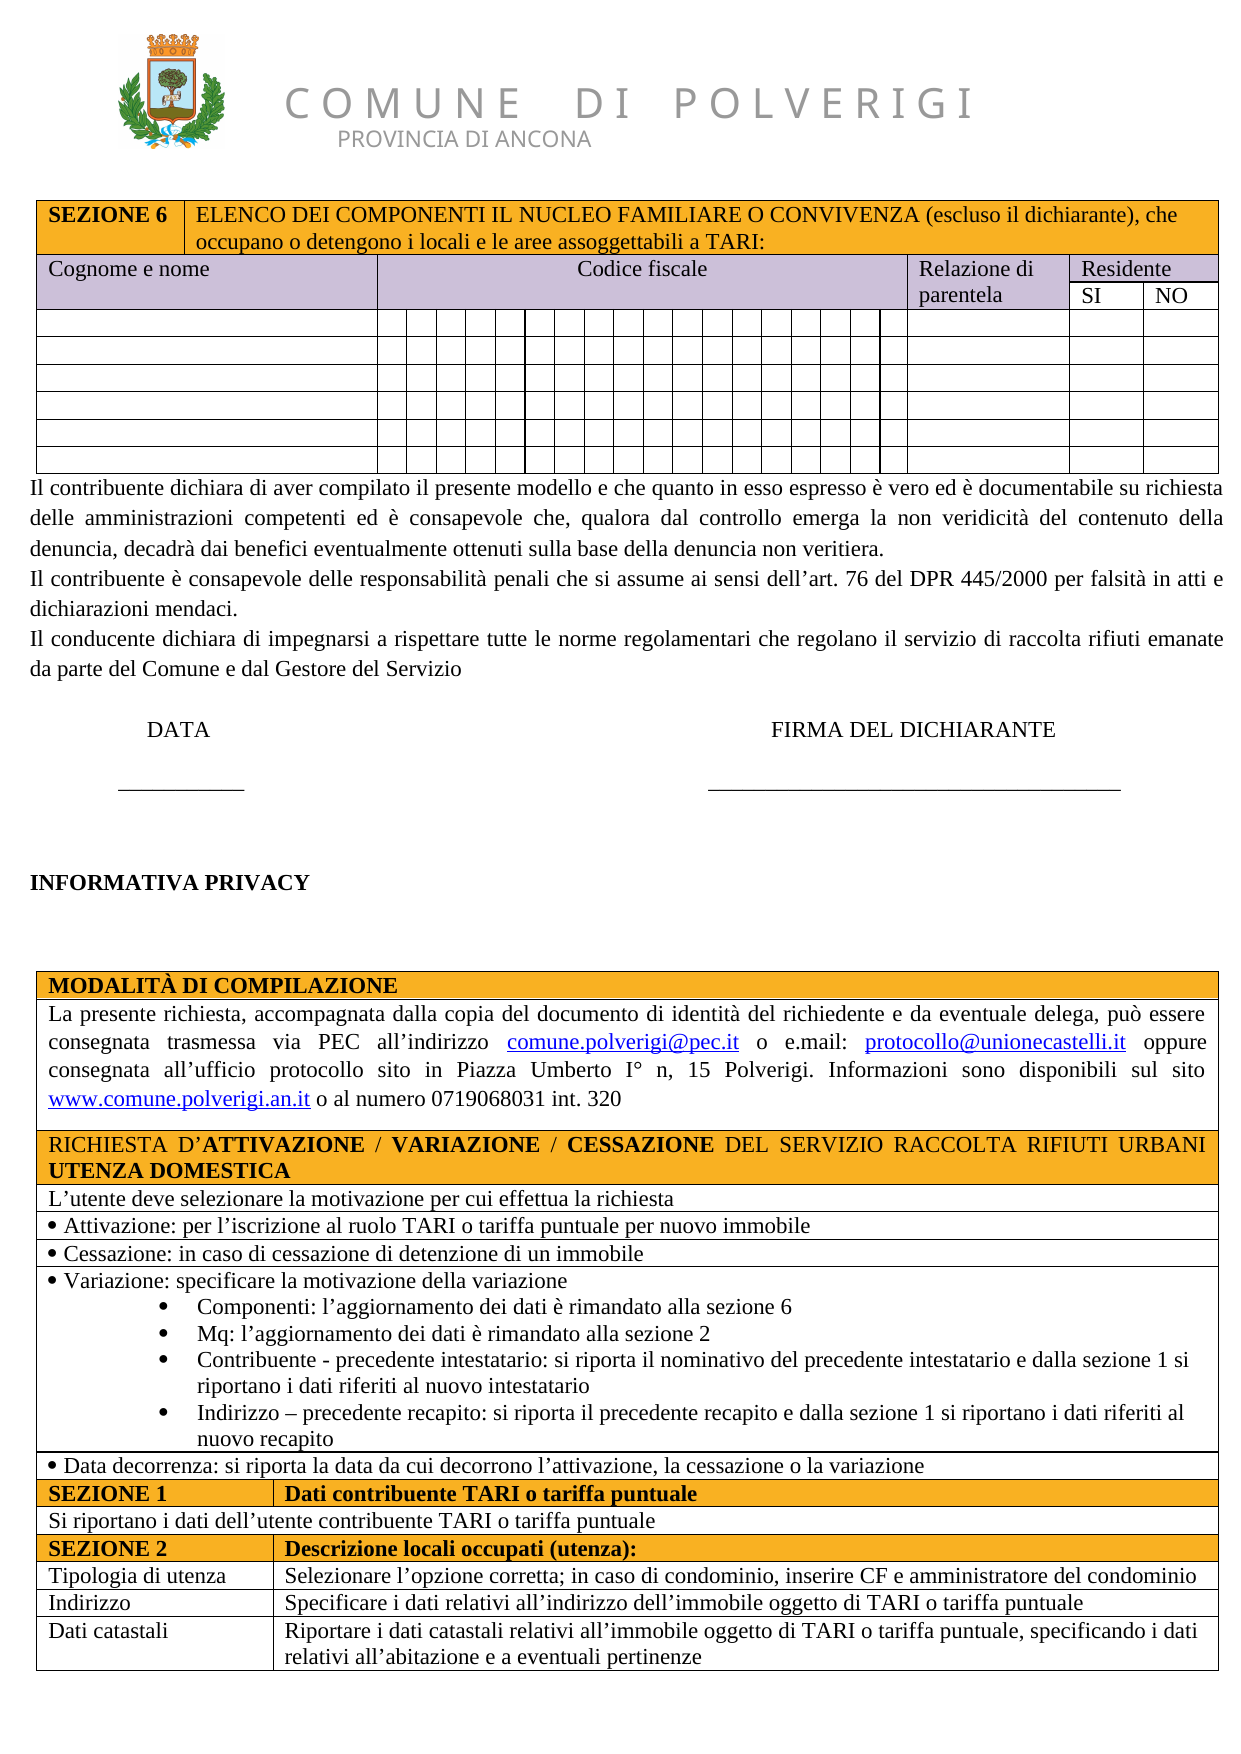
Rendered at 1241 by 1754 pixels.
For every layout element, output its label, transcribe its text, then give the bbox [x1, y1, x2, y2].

table_cell [673, 337, 702, 364]
table_cell [526, 447, 554, 473]
table_cell [555, 447, 584, 473]
table_cell [644, 337, 672, 364]
table_cell Dati contribuente TARI o tariffa puntuale [274, 1480, 1218, 1506]
table_cell [792, 337, 820, 364]
table_cell [673, 447, 702, 473]
table_cell SEZIONE 1 [37, 1480, 273, 1506]
table_cell [1070, 420, 1143, 446]
table_header ELENCO DEI COMPONENTI IL NUCLEO FAMILIARE O CONVIVENZA (escluso il dichiarante), che occupano o detengono i locali e le aree assoggettabili a TARI: [185, 201, 1218, 254]
table_cell [644, 392, 672, 418]
table_cell [555, 365, 584, 391]
table_cell L’utente deve selezionare la motivazione per cui effettua la richiesta [37, 1185, 1218, 1211]
table_cell [1070, 310, 1143, 336]
table_cell [1144, 420, 1218, 446]
table_cell [703, 447, 732, 473]
table_cell [673, 392, 702, 418]
picture [118, 34, 225, 149]
table_cell [1144, 392, 1218, 418]
table_cell [378, 420, 406, 446]
table_cell [437, 420, 465, 446]
table_cell [733, 447, 761, 473]
table_cell [881, 365, 907, 391]
table_cell [614, 392, 643, 418]
table_cell [1070, 447, 1143, 473]
table_cell [792, 310, 820, 336]
table_cell [733, 392, 761, 418]
table_cell [851, 365, 879, 391]
table_cell [526, 392, 554, 418]
text INFORMATIVA PRIVACY [29, 869, 1137, 895]
table_cell [881, 310, 907, 336]
table_cell [585, 310, 613, 336]
table_cell [762, 447, 791, 473]
table_cell Cessazione: in caso di cessazione di detenzione di un immobile [37, 1240, 1218, 1266]
table_cell [673, 310, 702, 336]
table_cell [407, 447, 436, 473]
table_cell [496, 337, 524, 364]
table_cell [496, 392, 524, 418]
table_cell [496, 365, 524, 391]
table_cell [378, 392, 406, 418]
table_cell [37, 337, 377, 364]
table_cell [407, 337, 436, 364]
table_cell [526, 310, 554, 336]
table_cell [437, 365, 465, 391]
table_cell [881, 337, 907, 364]
table_header MODALITÀ DI COMPILAZIONE [37, 972, 1218, 998]
table_cell Data decorrenza: si riporta la data da cui decorrono l’attivazione, la cessazione o la variazione [37, 1453, 1218, 1479]
table_cell [821, 310, 850, 336]
table_cell [555, 310, 584, 336]
table_cell [821, 447, 850, 473]
table_cell La presente richiesta, accompagnata dalla copia del documento di identità del richiedente e da eventuale delega, può essere consegnata trasmessa via PEC all’indirizzo comune.polverigi@pec.it o e.mail: protocollo@unionecastelli.it oppure consegnata all’ufficio protocollo sito in Piazza Umberto I° n, 15 Polverigi. Informazioni sono disponibili sul sito www.comune.polverigi.an.it o al numero 0719068031 int. 320 [37, 1000, 1218, 1130]
table_cell [703, 365, 732, 391]
table_cell Si riportano i dati dell’utente contribuente TARI o tariffa puntuale [37, 1507, 1218, 1534]
table_cell [614, 337, 643, 364]
table_cell [585, 392, 613, 418]
table_cell [821, 365, 850, 391]
table_cell Variazione: specificare la motivazione della variazione Componenti: l’aggiornamento dei dati è rimandato alla sezione 6 Mq: l’aggiornamento dei dati è rimandato alla sezione 2 Contribuente - precedente intestatario: si riporta il nominativo del precedente intestatario e dalla sezione 1 si riportano i dati riferiti al nuovo intestatario Indirizzo – precedente recapito: si riporta il precedente recapito e dalla sezione 1 si riportano i dati riferiti al nuovo recapito [37, 1267, 1218, 1451]
table_cell Selezionare l’opzione corretta; in caso di condominio, inserire CF e amministratore del condominio [274, 1562, 1218, 1588]
table_cell [407, 310, 436, 336]
table_cell [908, 447, 1069, 473]
table_cell [37, 365, 377, 391]
table_cell [526, 420, 554, 446]
table_cell [407, 420, 436, 446]
table_cell [851, 310, 879, 336]
table_cell [1070, 365, 1143, 391]
table_cell [496, 420, 524, 446]
text Il contribuente dichiara di aver compilato il presente modello e che quanto in esso espresso è vero ed è documentabile su richiesta delle amministrazioni competenti ed è consapevole che, qualora dal controllo emerga la non veridicità del contenuto della denuncia, decadrà dai benefici eventualmente ottenuti sulla base della denuncia non veritiera. [29, 474, 1226, 561]
table_cell [614, 420, 643, 446]
table_cell [703, 337, 732, 364]
table_cell [555, 392, 584, 418]
text ___________ ____________________________________ [118, 767, 1137, 793]
table_cell [378, 447, 406, 473]
table_cell [851, 392, 879, 418]
table_cell [703, 420, 732, 446]
table_cell [466, 420, 495, 446]
table_cell [673, 365, 702, 391]
table_cell [378, 310, 406, 336]
table_cell [585, 447, 613, 473]
table_cell [555, 420, 584, 446]
table_cell [851, 447, 879, 473]
table_cell [733, 365, 761, 391]
table_cell [908, 310, 1069, 336]
table_cell [762, 337, 791, 364]
table_cell [526, 337, 554, 364]
table_cell [585, 365, 613, 391]
table_cell [437, 392, 465, 418]
table_cell [437, 337, 465, 364]
table_cell SI [1070, 283, 1143, 309]
table_cell Tipologia di utenza [37, 1562, 273, 1588]
table_cell [792, 420, 820, 446]
table_cell [792, 365, 820, 391]
table_cell [614, 447, 643, 473]
table_cell [733, 337, 761, 364]
table_cell Codice fiscale [378, 255, 907, 309]
table_cell Cognome e nome [37, 255, 377, 309]
table_cell [466, 392, 495, 418]
table_cell Specificare i dati relativi all’indirizzo dell’immobile oggetto di TARI o tariffa puntuale [274, 1590, 1218, 1616]
table_cell [821, 420, 850, 446]
table_cell [466, 310, 495, 336]
table_cell [466, 447, 495, 473]
table_cell [703, 310, 732, 336]
text DATA FIRMA DEL DICHIARANTE [118, 716, 1137, 742]
table_cell Relazione di parentela [908, 255, 1069, 309]
table_cell [644, 420, 672, 446]
table_cell [496, 447, 524, 473]
table_cell [555, 337, 584, 364]
table_cell RICHIESTA D’ATTIVAZIONE / VARIAZIONE / CESSAZIONE DEL SERVIZIO RACCOLTA RIFIUTI URBANI UTENZA DOMESTICA [37, 1131, 1218, 1184]
table_cell NO [1144, 283, 1218, 309]
table_cell [733, 420, 761, 446]
table_cell [437, 447, 465, 473]
table_cell [821, 392, 850, 418]
text Il contribuente è consapevole delle responsabilità penali che si assume ai sensi dell’art. 76 del DPR 445/2000 per falsità in atti e dichiarazioni mendaci. [29, 565, 1226, 621]
table_cell [585, 420, 613, 446]
table_cell [437, 310, 465, 336]
table_cell [762, 420, 791, 446]
table_cell [733, 310, 761, 336]
table_cell SEZIONE 2 [37, 1535, 273, 1561]
table_cell [585, 337, 613, 364]
table_cell [644, 310, 672, 336]
table_cell [466, 365, 495, 391]
table_cell [614, 365, 643, 391]
table_cell [644, 447, 672, 473]
table_cell [908, 420, 1069, 446]
table_cell [851, 420, 879, 446]
table_cell [526, 365, 554, 391]
table_cell [762, 310, 791, 336]
table_cell [792, 392, 820, 418]
table_cell [908, 392, 1069, 418]
table_cell [1070, 392, 1143, 418]
table_cell [673, 420, 702, 446]
table_cell [762, 365, 791, 391]
text Il conducente dichiara di impegnarsi a rispettare tutte le norme regolamentari che regolano il servizio di raccolta rifiuti emanate da parte del Comune e dal Gestore del Servizio [29, 625, 1226, 682]
table_cell [908, 337, 1069, 364]
table_cell [614, 310, 643, 336]
table_cell Indirizzo [37, 1590, 273, 1616]
table_cell [378, 365, 406, 391]
table_cell [1070, 337, 1143, 364]
table_cell [496, 310, 524, 336]
table_cell [851, 337, 879, 364]
table_cell [407, 365, 436, 391]
table_cell [762, 392, 791, 418]
table_cell [881, 447, 907, 473]
table_cell [37, 392, 377, 418]
table_cell [407, 392, 436, 418]
table_cell [881, 420, 907, 446]
table_cell [908, 365, 1069, 391]
table_cell [792, 447, 820, 473]
table_cell Descrizione locali occupati (utenza): [274, 1535, 1218, 1561]
table_cell Attivazione: per l’iscrizione al ruolo TARI o tariffa puntuale per nuovo immobile [37, 1212, 1218, 1238]
table_cell [703, 392, 732, 418]
table_cell Residente [1070, 255, 1218, 281]
table_cell [37, 310, 377, 336]
table_cell [37, 447, 377, 473]
table_cell [37, 420, 377, 446]
table_cell [881, 392, 907, 418]
table_cell [1144, 337, 1218, 364]
table_cell [644, 365, 672, 391]
table_cell Riportare i dati catastali relativi all’immobile oggetto di TARI o tariffa puntuale, specificando i dati relativi all’abitazione e a eventuali pertinenze [274, 1617, 1218, 1669]
table_cell Dati catastali [37, 1617, 273, 1669]
table_cell [1144, 447, 1218, 473]
table_cell [466, 337, 495, 364]
table_cell [1144, 365, 1218, 391]
table_header SEZIONE 6 [37, 201, 184, 254]
table_cell [821, 337, 850, 364]
table_cell [1144, 310, 1218, 336]
table_cell [378, 337, 406, 364]
